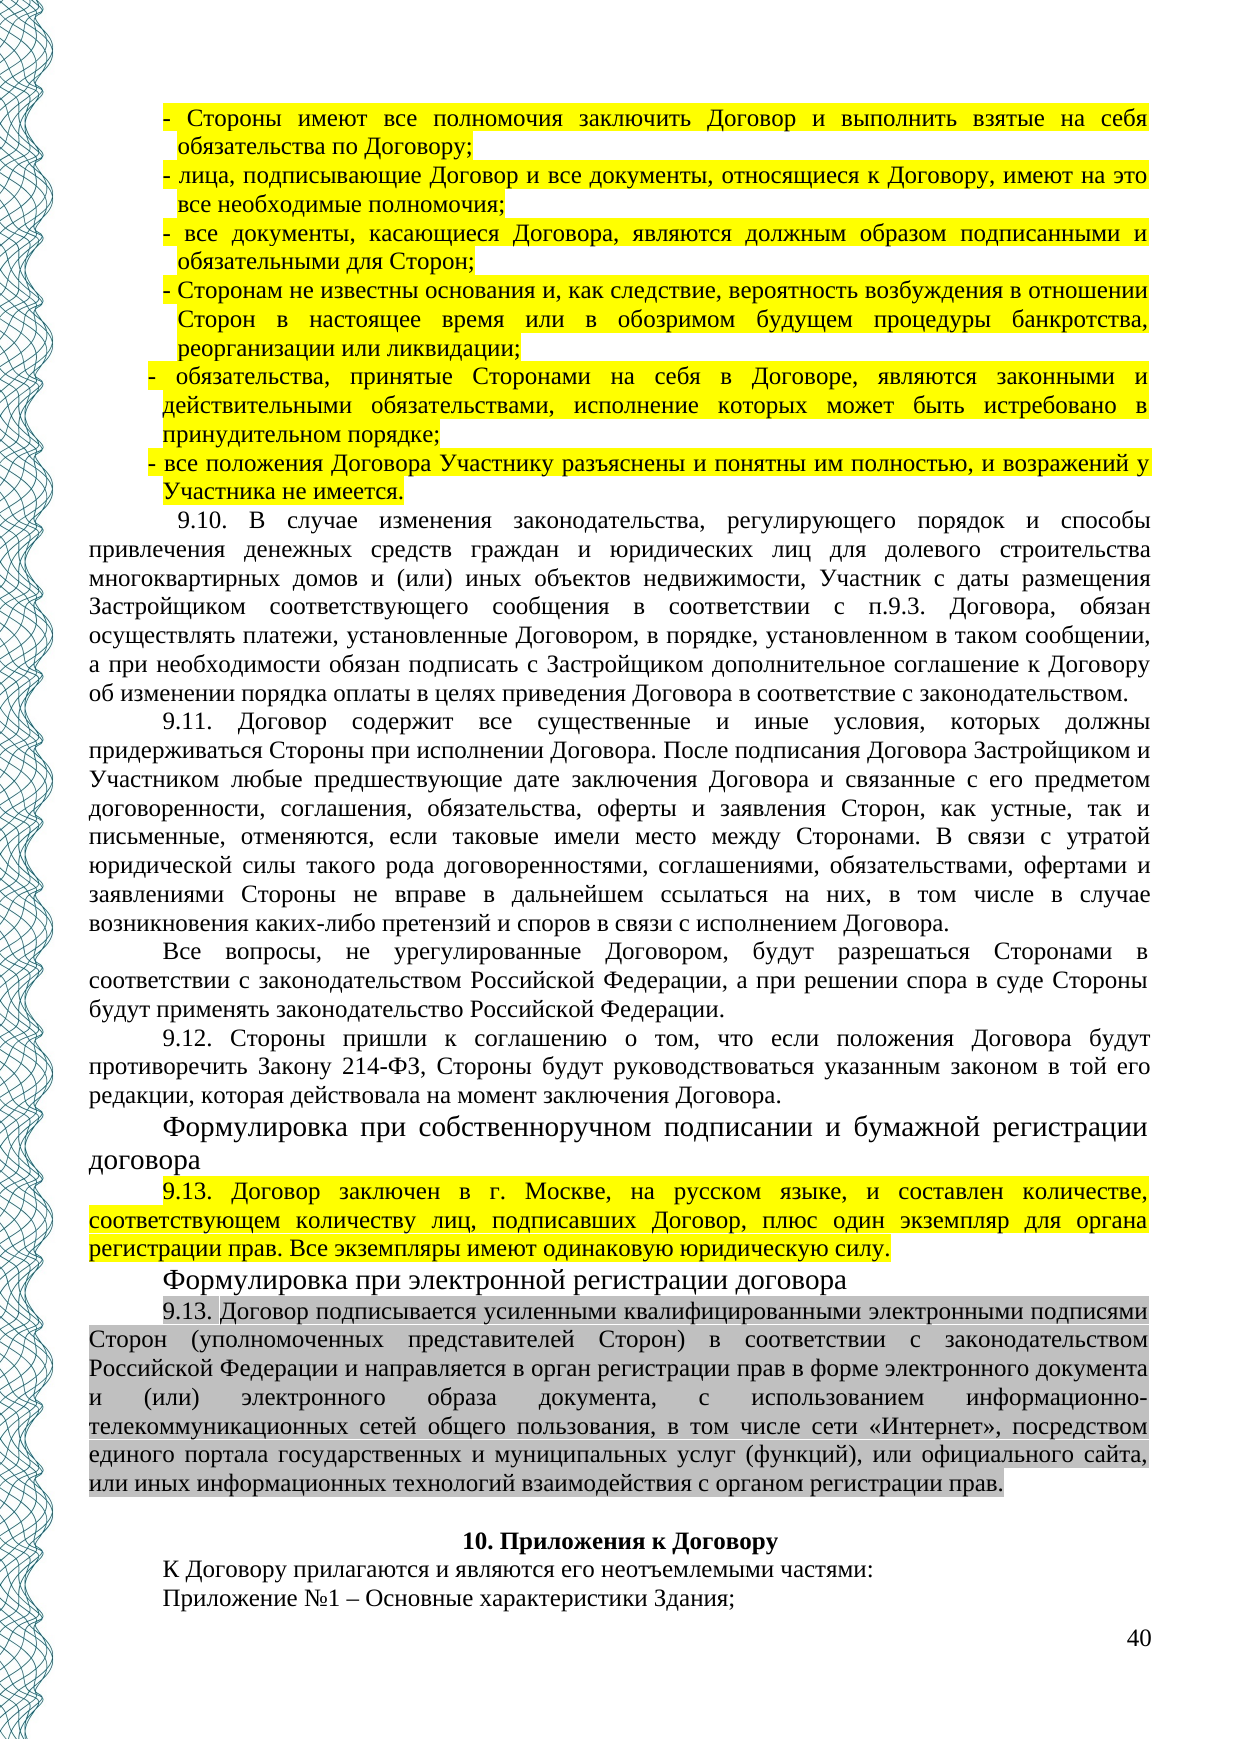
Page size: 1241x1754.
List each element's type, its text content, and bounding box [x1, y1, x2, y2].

text 10. Приложения к Договору [89, 1526, 1152, 1554]
text 9.10. В случае изменения законодательства, регулирующего порядок и способы привлечения денежных средств граждан и юридических лиц для долевого строительства многоквартирных домов и (или) иных объектов недвижимости, Участник с даты размещения Застройщиком соответствующего сообщения в соответствии с п.9.3. Договора, обязан осуществлять платежи, установленные Договором, в порядке, установленном в таком сообщении, а при необходимости обязан подписать с Застройщиком дополнительное соглашение к Договору об изменении порядка оплаты в целях приведения Договора в соответствие с законодательством. [89, 505, 1152, 706]
text 9.11. Договор содержит все существенные и иные условия, которых должны придерживаться Стороны при исполнении Договора. После подписания Договора Застройщиком и Участником любые предшествующие дате заключения Договора и связанные с его предметом договоренности, соглашения, обязательства, оферты и заявления Сторон, как устные, так и письменные, отменяются, если таковые имели место между Сторонами. В связи с утратой юридической силы такого рода договоренностями, соглашениями, обязательствами, офертами и заявлениями Стороны не вправе в дальнейшем ссылаться на них, в том числе в случае возникновения каких-либо претензий и споров в связи с исполнением Договора. [89, 706, 1152, 936]
text Приложение №1 – Основные характеристики Здания; [162, 1583, 1152, 1612]
text Все вопросы, не урегулированные Договором, будут разрешаться Сторонами в соответствии с законодательством Российской Федерации, а при решении спора в суде Стороны будут применять законодательство Российской Федерации. [89, 936, 1149, 1023]
picture [0, 0, 1241, 1739]
text К Договору прилагаются и являются его неотъемлемыми частями: [162, 1554, 1152, 1583]
text 9.12. Стороны пришли к соглашению о том, что если положения Договора будут противоречить Закону 214-ФЗ, Стороны будут руководствоваться указанным законом в той его редакции, которая действовала на момент заключения Договора. [89, 1023, 1152, 1109]
